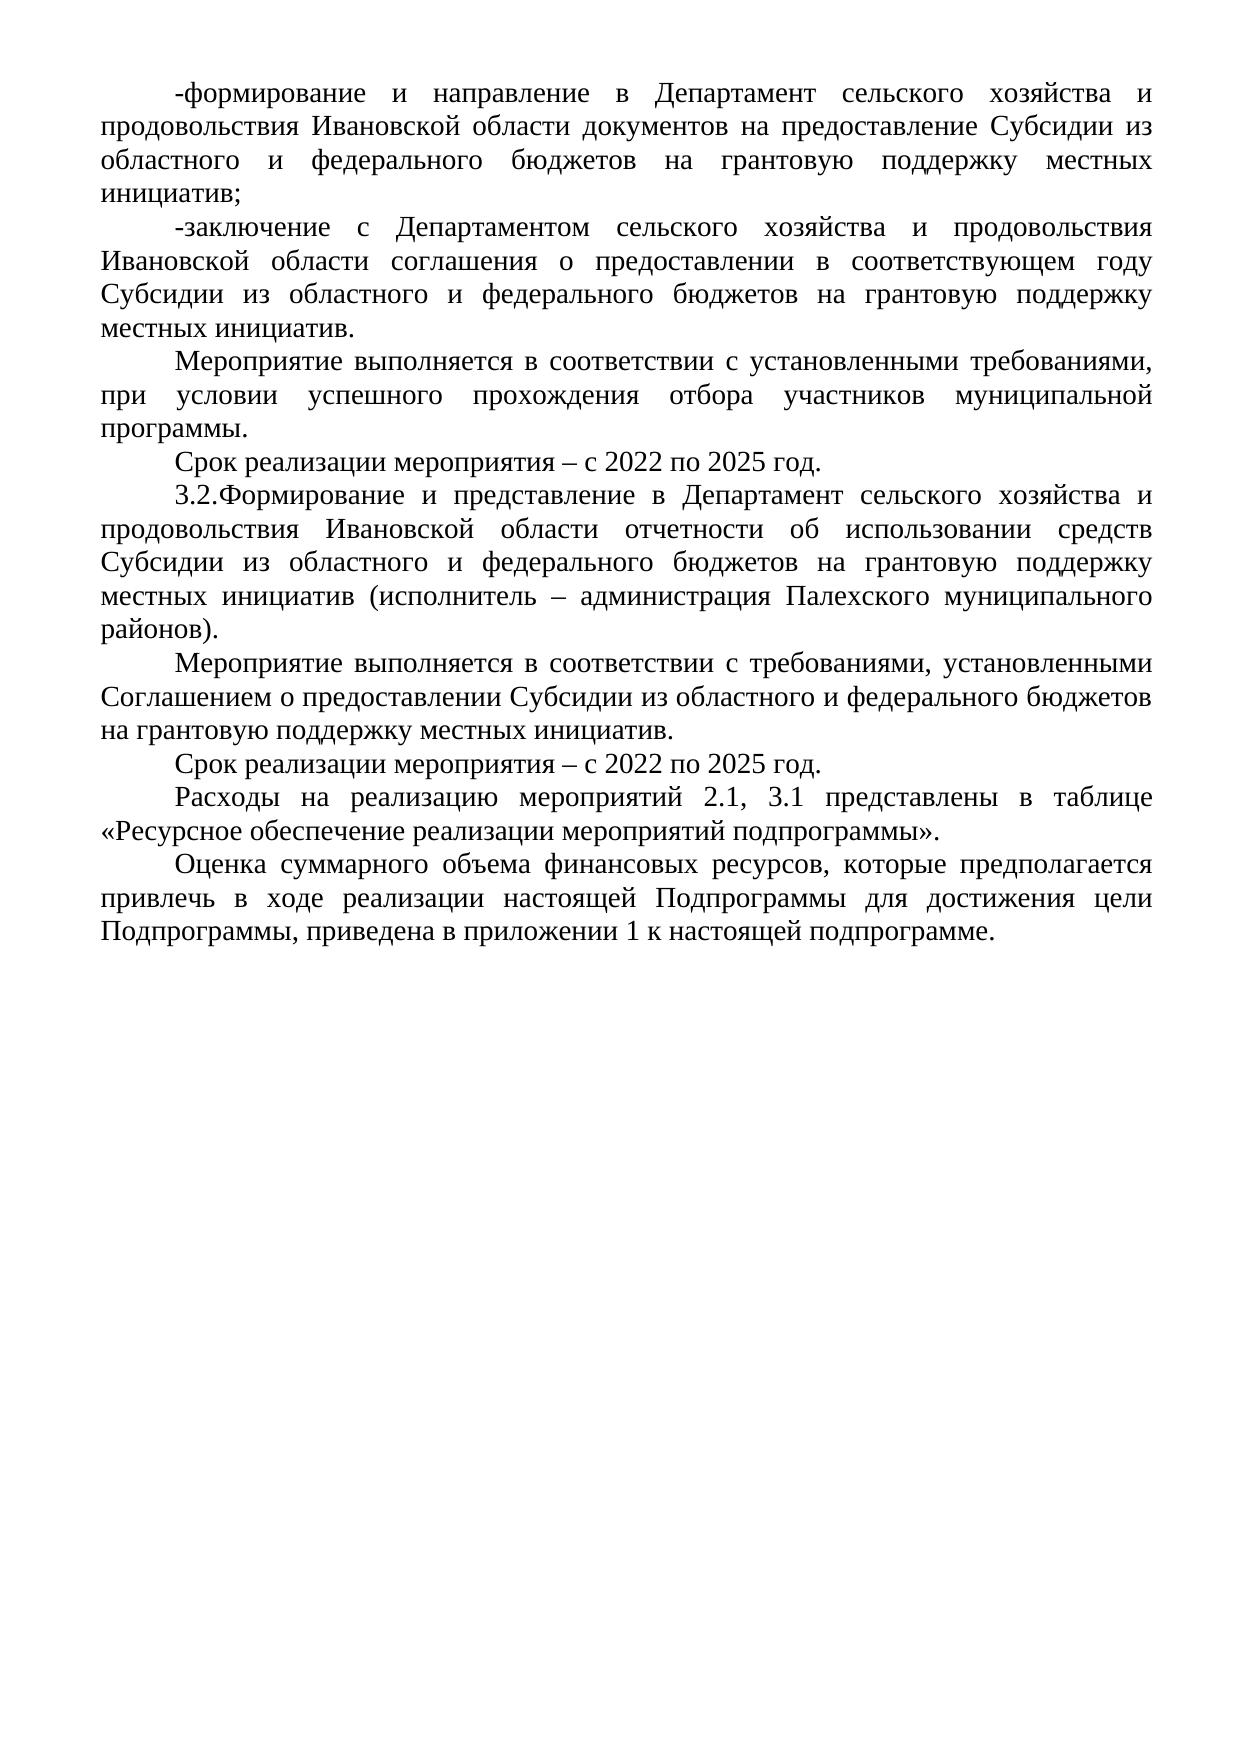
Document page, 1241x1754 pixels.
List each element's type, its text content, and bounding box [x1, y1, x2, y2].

text Срок реализации мероприятия – с 2022 по 2025 год. [100, 444, 1153, 477]
list 3.2. Формирование и представление в Департамент сельского хозяйства и продовольствия Ивановской области отчетности об использовании средств Субсидии из областного и федерального бюджетов на грантовую поддержку местных инициатив (исполнитель – администрация Палехского муниципального районов). [100, 477, 1153, 645]
text Мероприятие выполняется в соответствии с установленными требованиями, при условии успешного прохождения отбора участников муниципальной программы. [100, 343, 1153, 444]
text Срок реализации мероприятия – с 2022 по 2025 год. [100, 746, 1153, 779]
text Оценка суммарного объема финансовых ресурсов, которые предполагается привлечь в ходе реализации настоящей Подпрограммы для достижения цели Подпрограммы, приведена в приложении 1 к настоящей подпрограмме. [100, 846, 1153, 947]
list -формирование и направление в Департамент сельского хозяйства и продовольствия Ивановской области документов на предоставление Субсидии из областного и федерального бюджетов на грантовую поддержку местных инициатив; [100, 75, 1153, 209]
text Мероприятие выполняется в соответствии с требованиями, установленными Соглашением о предоставлении Субсидии из областного и федерального бюджетов на грантовую поддержку местных инициатив. [100, 645, 1153, 746]
text Расходы на реализацию мероприятий 2.1, 3.1 представлены в таблице «Ресурсное обеспечение реализации мероприятий подпрограммы». [100, 779, 1153, 846]
list -заключение с Департаментом сельского хозяйства и продовольствия Ивановской области соглашения о предоставлении в соответствующем году Субсидии из областного и федерального бюджетов на грантовую поддержку местных инициатив. [100, 209, 1153, 343]
